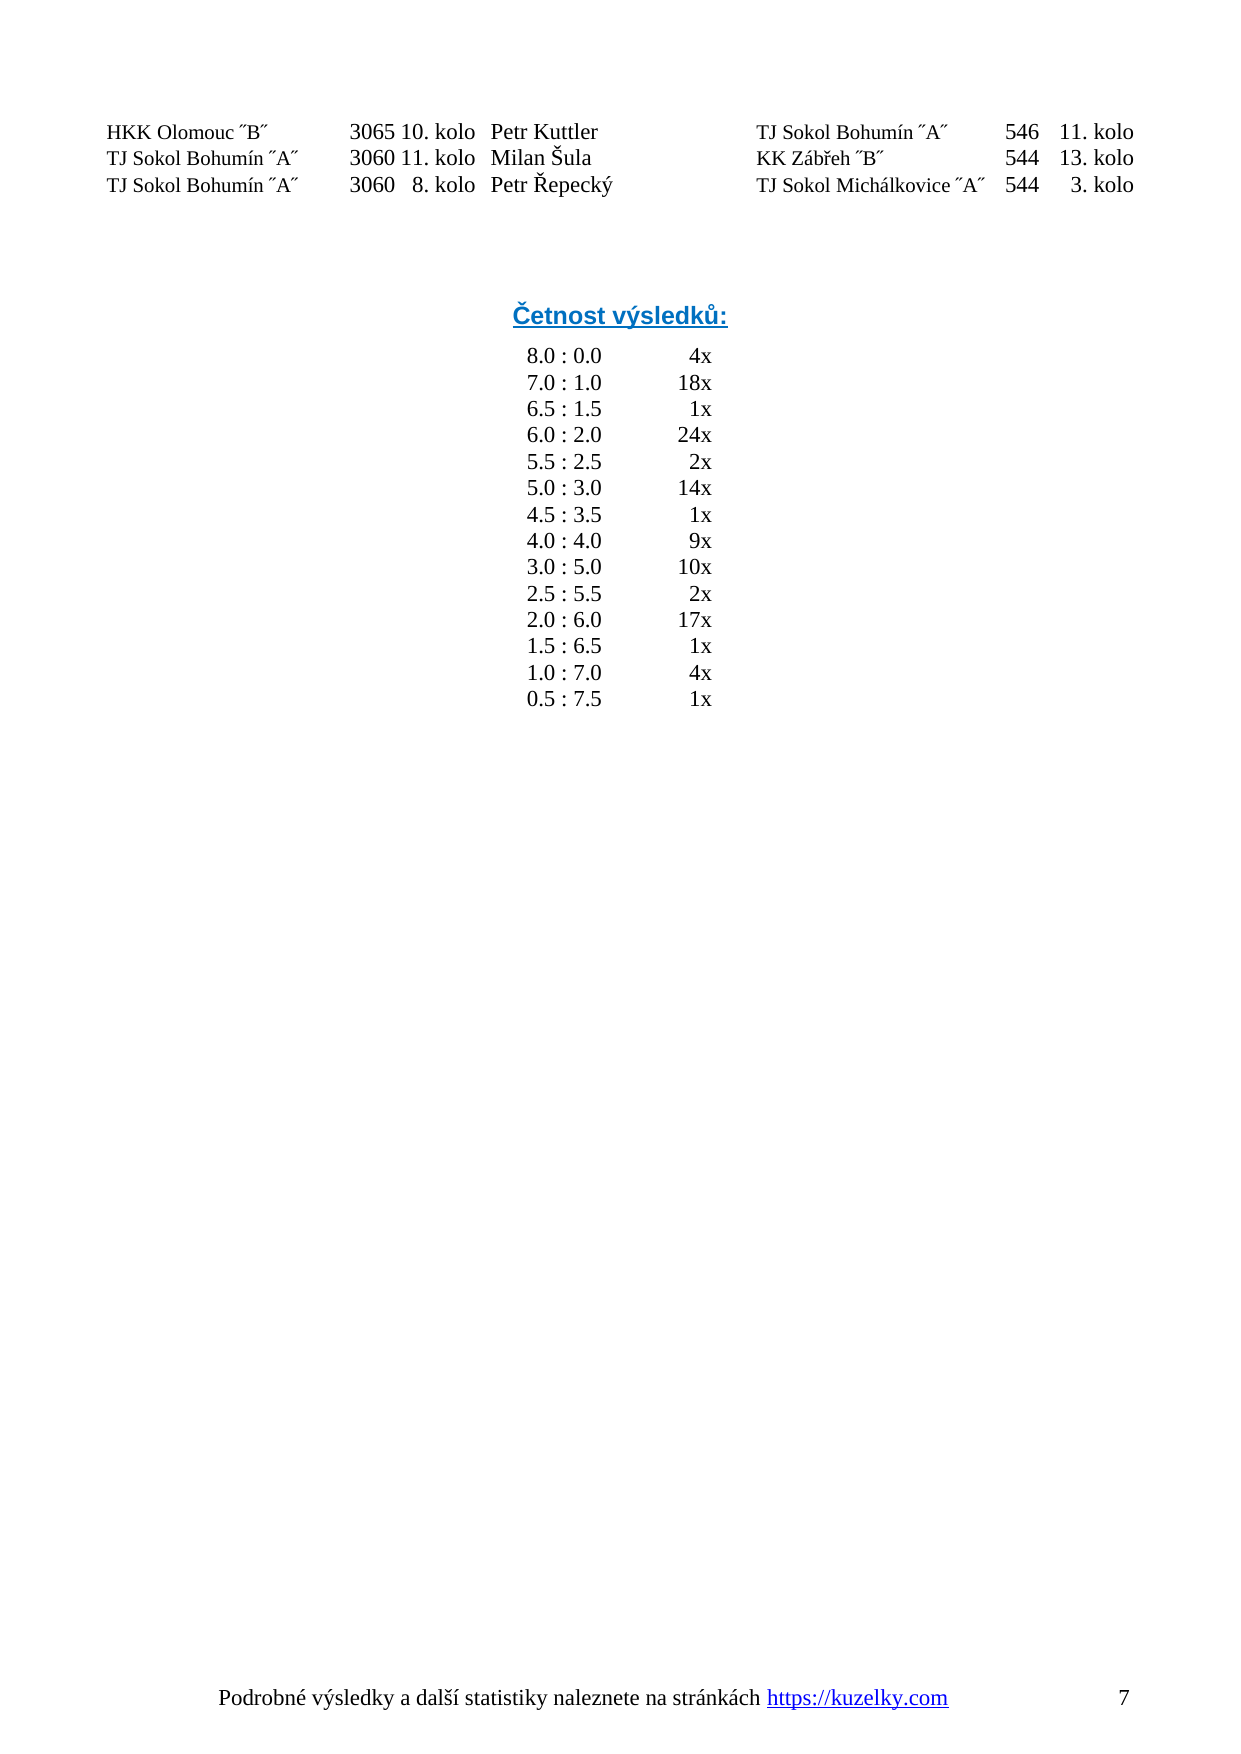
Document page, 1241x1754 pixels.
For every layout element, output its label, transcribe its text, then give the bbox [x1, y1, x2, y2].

text 6.0 : 2.0 24x [106, 422, 1134, 448]
text 1.0 : 7.0 4x [106, 659, 1134, 685]
text 1.5 : 6.5 1x [106, 632, 1134, 659]
text 3.0 : 5.0 10x [106, 553, 1134, 580]
text 4.0 : 4.0 9x [106, 527, 1134, 553]
text TJ Sokol Bohumín ˝A˝ 3060 11. kolo Milan Šula KK Zábřeh ˝B˝ 544 13. kolo [106, 144, 1134, 171]
text 4.5 : 3.5 1x [106, 501, 1134, 527]
text 5.0 : 3.0 14x [106, 474, 1134, 501]
text 6.5 : 1.5 1x [106, 395, 1134, 422]
text 7.0 : 1.0 18x [106, 369, 1134, 395]
text 2.5 : 5.5 2x [106, 580, 1134, 606]
text 0.5 : 7.5 1x [106, 685, 1134, 711]
text Četnost výsledků: [94, 301, 1145, 330]
text 8.0 : 0.0 4x [106, 342, 1134, 369]
text TJ Sokol Bohumín ˝A˝ 3060 8. kolo Petr Řepecký TJ Sokol Michálkovice ˝A˝ 544 3. kolo [106, 171, 1134, 197]
text 2.0 : 6.0 17x [106, 606, 1134, 632]
text 5.5 : 2.5 2x [106, 448, 1134, 474]
text HKK Olomouc ˝B˝ 3065 10. kolo Petr Kuttler TJ Sokol Bohumín ˝A˝ 546 11. kolo [106, 118, 1134, 144]
